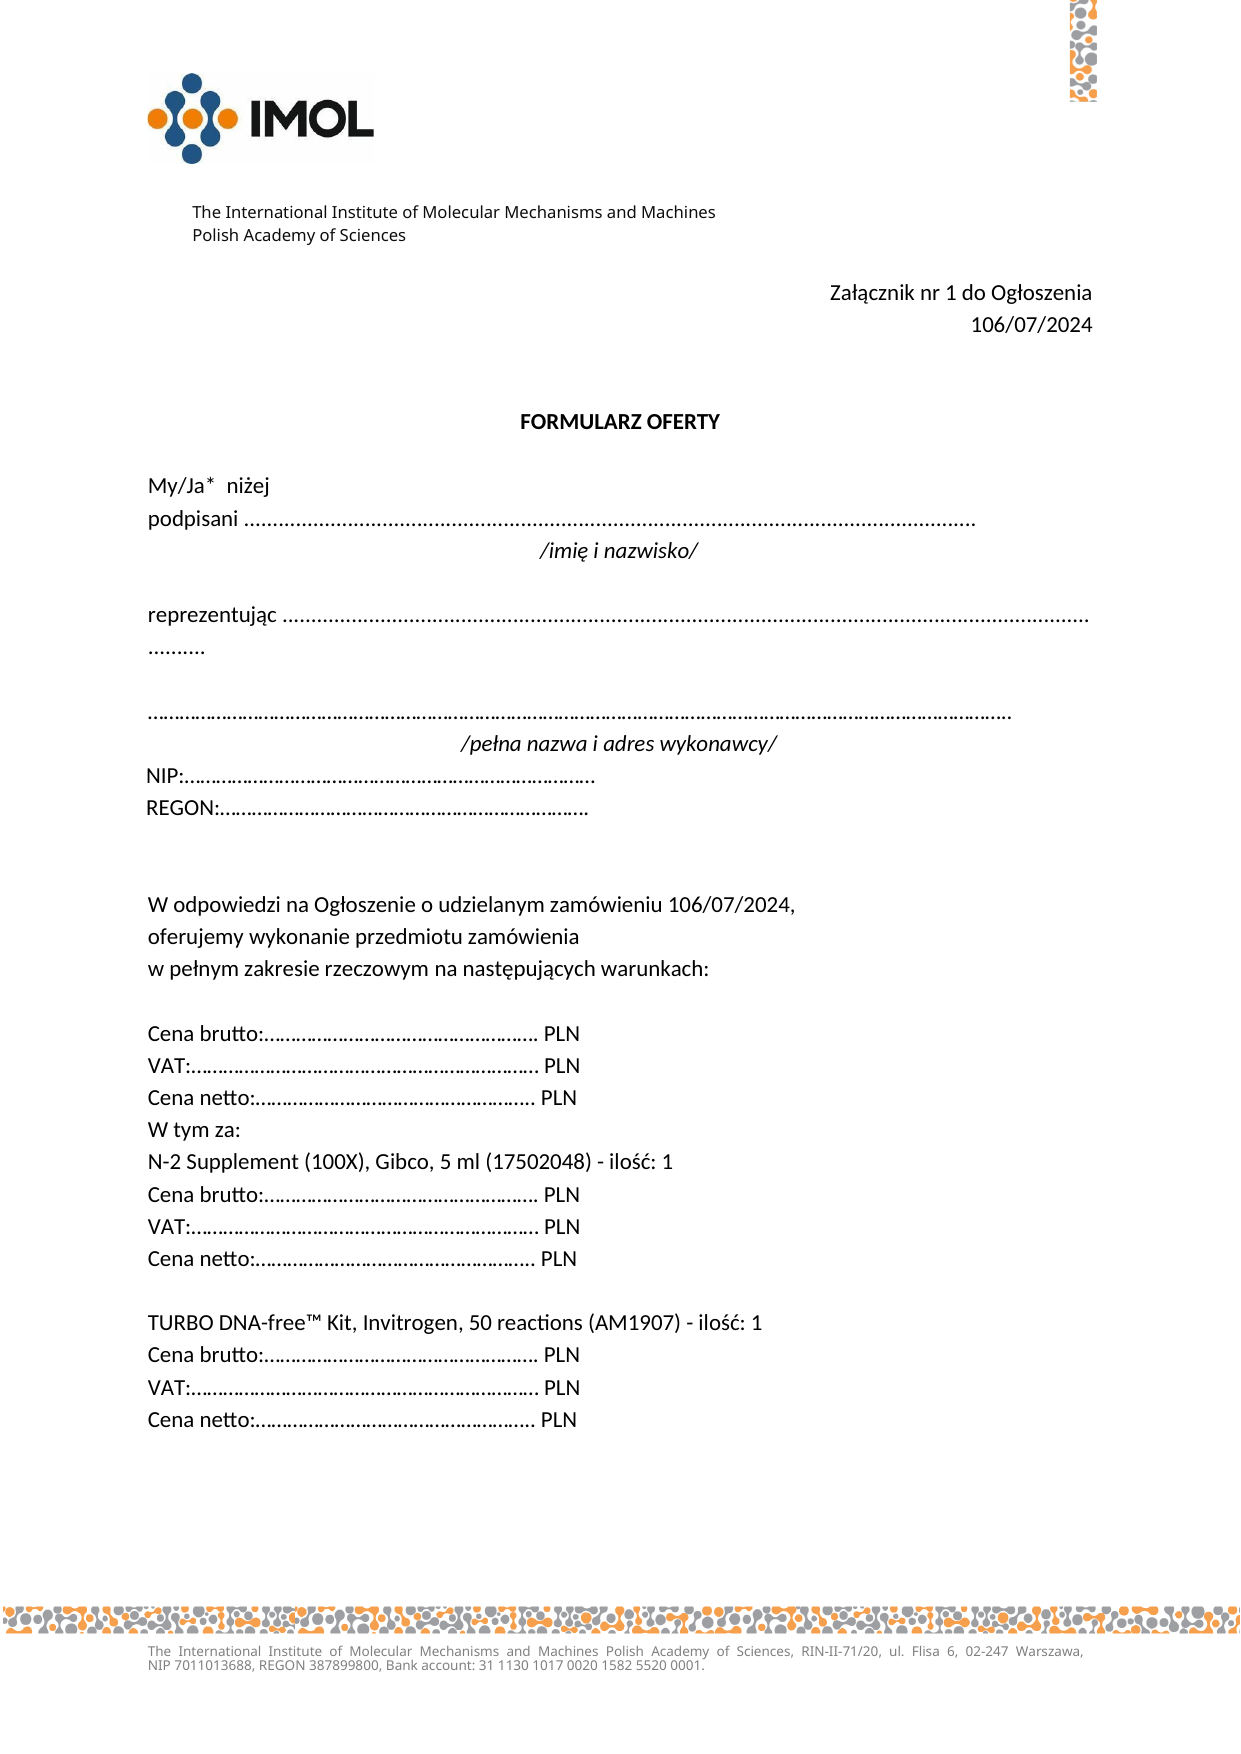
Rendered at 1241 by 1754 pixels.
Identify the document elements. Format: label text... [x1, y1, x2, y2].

text Cena brutto:……………………………………………. PLN [148, 1180, 1093, 1208]
text Załącznik nr 1 do Ogłoszenia [148, 278, 1093, 306]
text N-2 Supplement (100X), Gibco, 5 ml (17502048) - ilość: 1 [148, 1147, 1093, 1176]
picture [147, 73, 374, 164]
text Cena netto:…………………………………………….. PLN [148, 1083, 1093, 1111]
text W odpowiedzi na Ogłoszenie o udzielanym zamówieniu 106/07/2024, [148, 890, 1093, 918]
text VAT:………………………………………………………… PLN [148, 1212, 1093, 1240]
text NIP:…………………………………………………………………… [146, 761, 1093, 789]
text TURBO DNA-free™ Kit, Invitrogen, 50 reactions (AM1907) - ilość: 1 [148, 1308, 1093, 1336]
text VAT:………………………………………………………… PLN [148, 1051, 1093, 1079]
text My/Ja* niżej podpisani ............................................................................................................................... [148, 472, 1093, 532]
text w pełnym zakresie rzeczowym na następujących warunkach: [148, 954, 1093, 982]
text 106/07/2024 [148, 311, 1093, 339]
text REGON:……………………………………………………………. [146, 793, 1093, 821]
text FORMULARZ OFERTY [148, 407, 1093, 435]
text /pełna nazwa i adres wykonawcy/ [148, 729, 1093, 757]
text oferujemy wykonanie przedmiotu zamówienia [148, 922, 1093, 950]
text Cena brutto:……………………………………………. PLN [148, 1341, 1093, 1369]
text /imię i nazwisko/ [148, 536, 1093, 564]
text Cena brutto:……………………………………………. PLN [148, 1019, 1093, 1047]
text ……………………………………………………………………………………………………………………………………………….. [148, 697, 1093, 725]
text reprezentując ...................................................................................................................................................... [148, 600, 1093, 661]
picture [1070, 0, 1097, 101]
text VAT:………………………………………………………… PLN [148, 1373, 1093, 1401]
text W tym za: [148, 1115, 1093, 1143]
text Cena netto:…………………………………………….. PLN [148, 1244, 1093, 1272]
text Cena netto:…………………………………………….. PLN [148, 1405, 1093, 1433]
picture [3, 1605, 1240, 1634]
